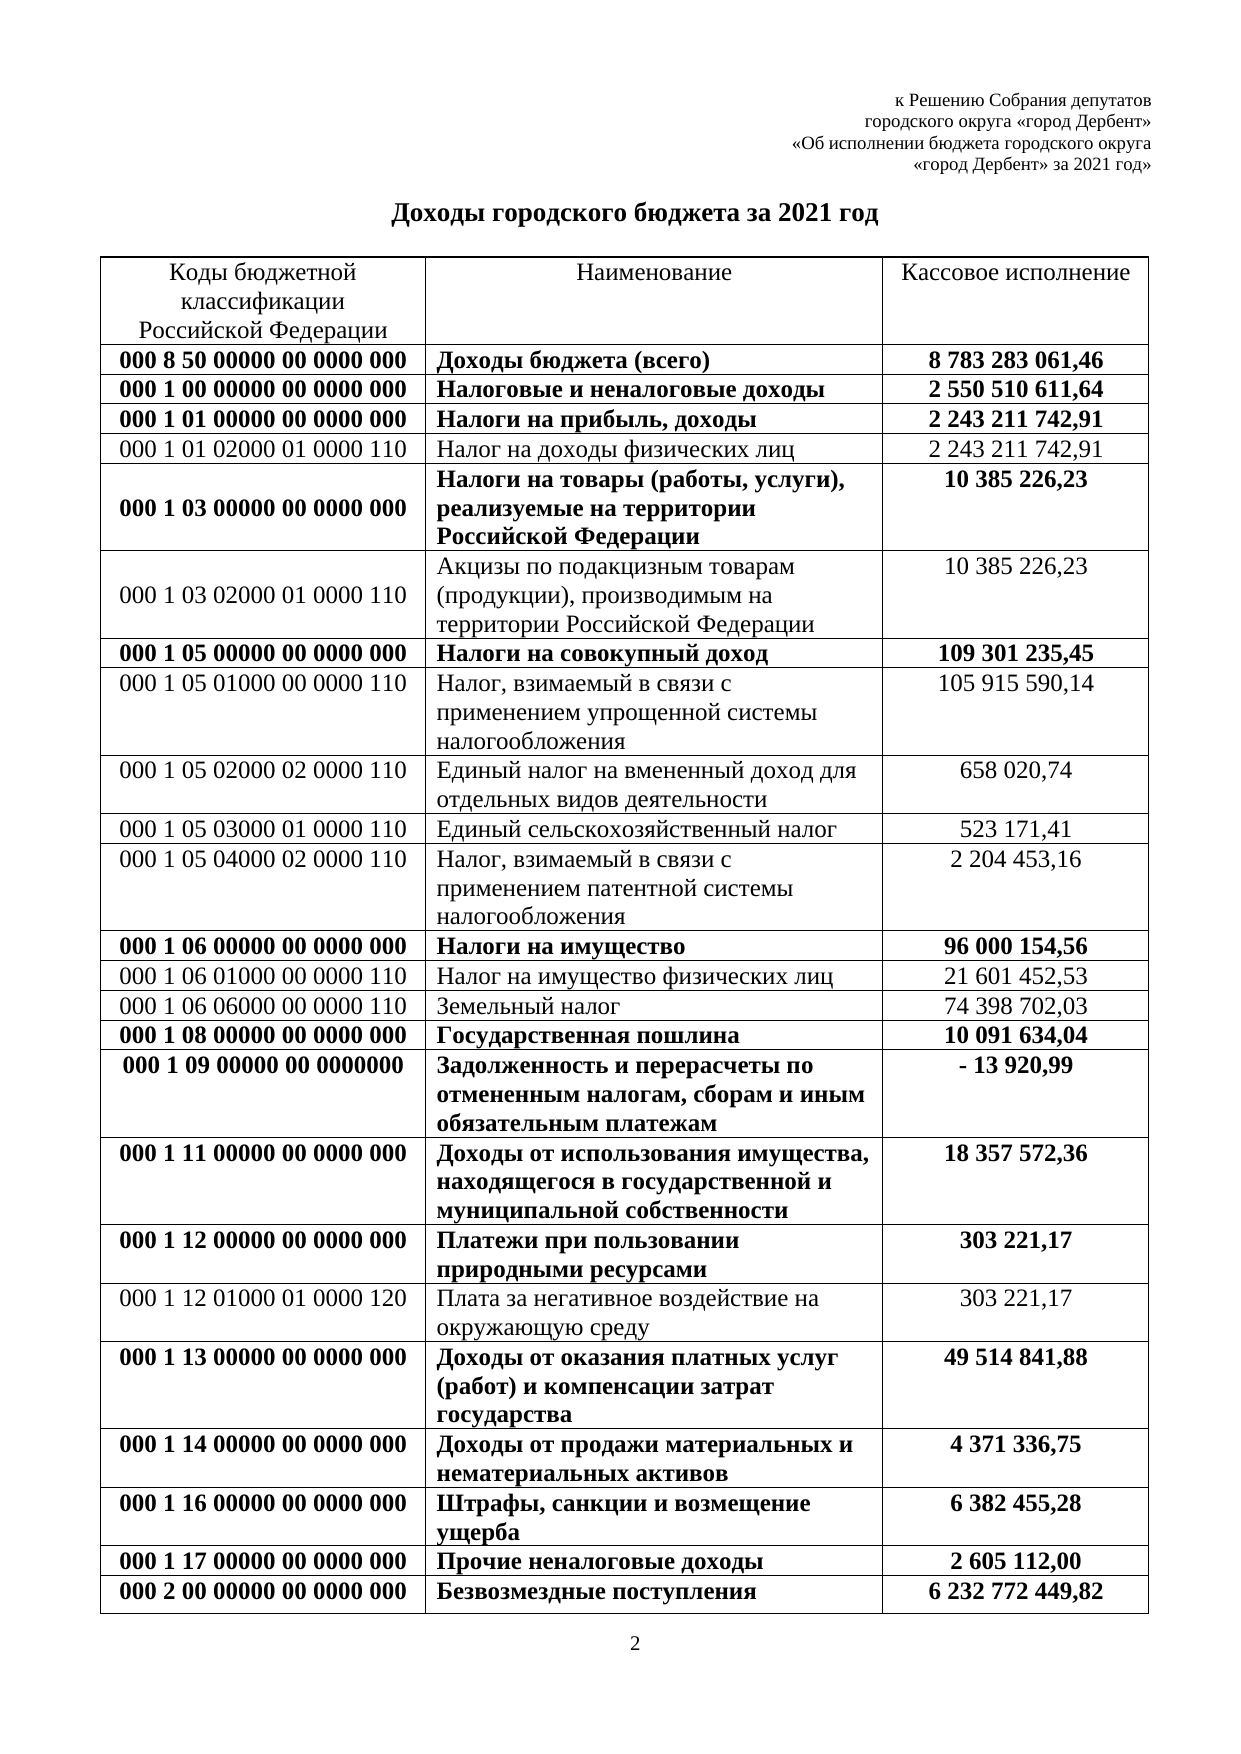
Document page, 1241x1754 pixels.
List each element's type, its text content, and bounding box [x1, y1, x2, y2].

table_cell Доходы от оказания платных услуг (работ) и компенсации затрат государства [426, 1342, 882, 1428]
table_cell Земельный налог [426, 991, 882, 1019]
table_cell 000 1 05 00000 00 0000 000 [101, 639, 425, 667]
text «Об исполнении бюджета городского округа [118, 132, 1152, 153]
text городского округа «город Дербент» [118, 110, 1152, 132]
table_cell 000 1 00 00000 00 0000 000 [101, 375, 425, 403]
table_cell Акцизы по подакцизным товарам (продукции), производимым на территории Российской Федерации [426, 551, 882, 637]
table_cell Платежи при пользовании природными ресурсами [426, 1225, 882, 1282]
table_cell 000 1 01 00000 00 0000 000 [101, 404, 425, 433]
table_cell 10 385 226,23 [883, 551, 1148, 637]
text к Решению Собрания депутатов [118, 89, 1152, 110]
table_cell 658 020,74 [883, 756, 1148, 813]
table_cell 303 221,17 [883, 1225, 1148, 1282]
text Доходы городского бюджета за 2021 год [118, 196, 1152, 228]
table_cell 000 1 13 00000 00 0000 000 [101, 1342, 425, 1428]
table_cell Задолженность и перерасчеты по отмененным налогам, сборам и иным обязательным платежам [426, 1050, 882, 1137]
table_cell 000 1 03 02000 01 0000 110 [101, 551, 425, 637]
table_cell 000 1 05 02000 02 0000 110 [101, 756, 425, 813]
table_cell 000 1 06 01000 00 0000 110 [101, 961, 425, 990]
table_cell 000 2 00 00000 00 0000 000 [101, 1576, 425, 1613]
table_cell Прочие неналоговые доходы [426, 1546, 882, 1575]
table_cell 000 1 08 00000 00 0000 000 [101, 1021, 425, 1049]
table_cell 303 221,17 [883, 1284, 1148, 1341]
table_cell Единый сельскохозяйственный налог [426, 814, 882, 843]
table_cell 000 1 09 00000 00 0000000 [101, 1050, 425, 1137]
table_cell Налог, взимаемый в связи с применением упрощенной системы налогообложения [426, 668, 882, 754]
table_cell 2 243 211 742,91 [883, 434, 1148, 463]
table_cell 49 514 841,88 [883, 1342, 1148, 1428]
table_cell 96 000 154,56 [883, 931, 1148, 960]
table_cell Штрафы, санкции и возмещение ущерба [426, 1488, 882, 1545]
table_cell 000 1 16 00000 00 0000 000 [101, 1488, 425, 1545]
table_cell 000 1 01 02000 01 0000 110 [101, 434, 425, 463]
table_cell 000 1 03 00000 00 0000 000 [101, 464, 425, 550]
table_cell 2 550 510 611,64 [883, 375, 1148, 403]
table_cell Налоги на имущество [426, 931, 882, 960]
table_cell 109 301 235,45 [883, 639, 1148, 667]
table_cell 000 1 14 00000 00 0000 000 [101, 1429, 425, 1487]
table_cell Единый налог на вмененный доход для отдельных видов деятельности [426, 756, 882, 813]
table_cell Плата за негативное воздействие на окружающую среду [426, 1284, 882, 1341]
table_cell Налог, взимаемый в связи с применением патентной системы налогообложения [426, 844, 882, 930]
table_cell 10 385 226,23 [883, 464, 1148, 550]
table_header Коды бюджетной классификации Российской Федерации [101, 258, 425, 344]
table_cell 8 783 283 061,46 [883, 345, 1148, 373]
table_header Наименование [426, 258, 882, 344]
table_cell 2 204 453,16 [883, 844, 1148, 930]
table_cell Налог на доходы физических лиц [426, 434, 882, 463]
table_cell 10 091 634,04 [883, 1021, 1148, 1049]
table_cell Государственная пошлина [426, 1021, 882, 1049]
table_cell 523 171,41 [883, 814, 1148, 843]
table_cell 105 915 590,14 [883, 668, 1148, 754]
table_cell Доходы от продажи материальных и нематериальных активов [426, 1429, 882, 1487]
table_header Кассовое исполнение [883, 258, 1148, 344]
table_cell 000 1 05 03000 01 0000 110 [101, 814, 425, 843]
table_cell Безвозмездные поступления [426, 1576, 882, 1613]
table_cell 18 357 572,36 [883, 1138, 1148, 1224]
table_cell 2 243 211 742,91 [883, 404, 1148, 433]
table_cell Налоги на совокупный доход [426, 639, 882, 667]
table_cell 000 1 06 06000 00 0000 110 [101, 991, 425, 1019]
table_cell Налоги на товары (работы, услуги), реализуемые на территории Российской Федерации [426, 464, 882, 550]
table_cell 74 398 702,03 [883, 991, 1148, 1019]
table_cell Налоговые и неналоговые доходы [426, 375, 882, 403]
table_cell 000 8 50 00000 00 0000 000 [101, 345, 425, 373]
table_cell 000 1 12 00000 00 0000 000 [101, 1225, 425, 1282]
table_cell 000 1 17 00000 00 0000 000 [101, 1546, 425, 1575]
table_cell Налог на имущество физических лиц [426, 961, 882, 990]
table_cell 4 371 336,75 [883, 1429, 1148, 1487]
table_cell 6 232 772 449,82 [883, 1576, 1148, 1613]
table_cell 000 1 06 00000 00 0000 000 [101, 931, 425, 960]
table_cell 21 601 452,53 [883, 961, 1148, 990]
table_cell 000 1 05 01000 00 0000 110 [101, 668, 425, 754]
table_cell 000 1 11 00000 00 0000 000 [101, 1138, 425, 1224]
table_cell 2 605 112,00 [883, 1546, 1148, 1575]
table_cell Налоги на прибыль, доходы [426, 404, 882, 433]
table_cell Доходы от использования имущества, находящегося в государственной и муниципальной собственности [426, 1138, 882, 1224]
table_cell - 13 920,99 [883, 1050, 1148, 1137]
table_cell 000 1 12 01000 01 0000 120 [101, 1284, 425, 1341]
table_cell 6 382 455,28 [883, 1488, 1148, 1545]
text «город Дербент» за 2021 год» [118, 153, 1152, 175]
table_cell 000 1 05 04000 02 0000 110 [101, 844, 425, 930]
table_cell Доходы бюджета (всего) [426, 345, 882, 373]
